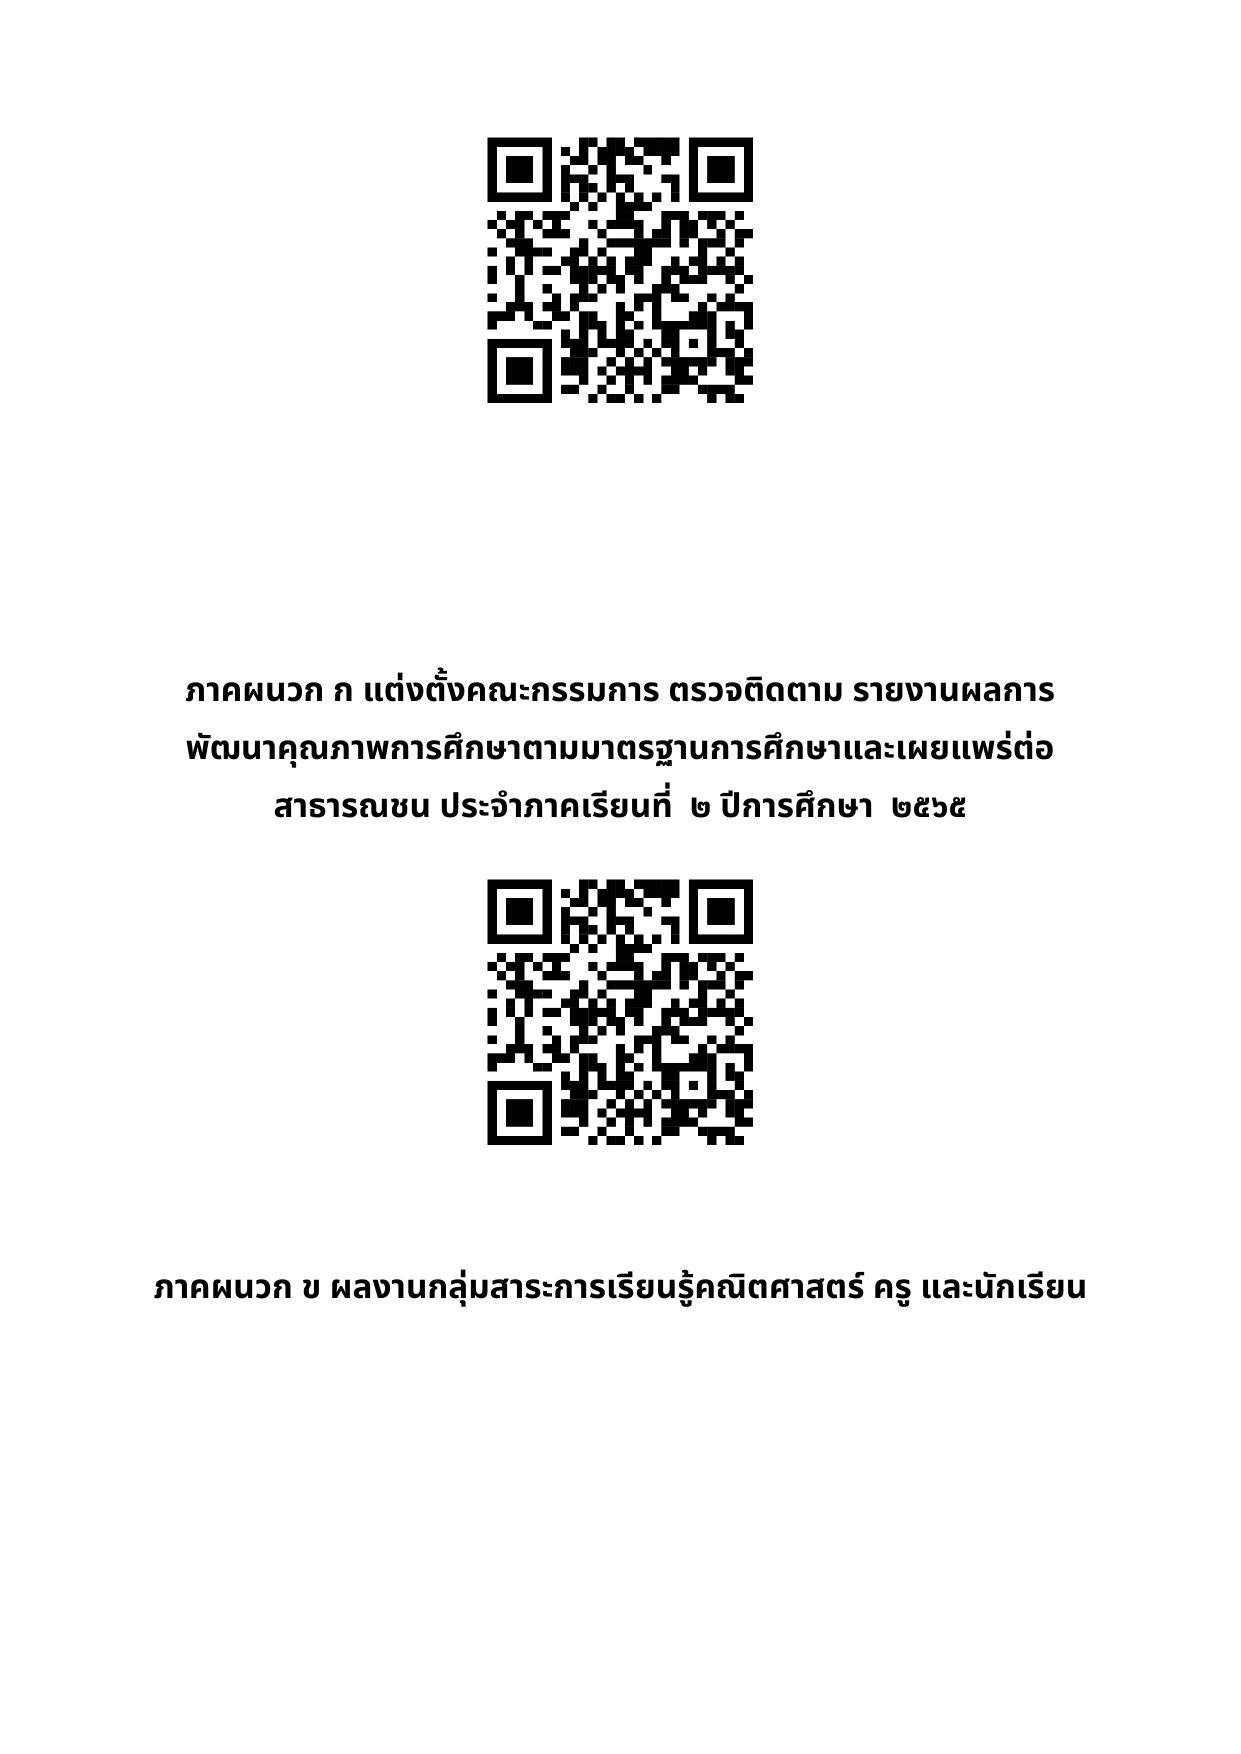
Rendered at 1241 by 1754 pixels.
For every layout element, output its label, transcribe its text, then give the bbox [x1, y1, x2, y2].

picture [468, 118, 773, 423]
picture [468, 860, 773, 1165]
text ภาคผนวก ก แต่งตั้งคณะกรรมการ ตรวจติดตาม รายงานผลการพัฒนาคุณภาพการศึกษาตามมาตรฐานการศึกษาและเผยแพร่ต่อสาธารณชน ประจำภาคเรียนที่ ๒ ปีการศึกษา ๒๕๖๕ [150, 666, 1090, 832]
text ภาคผนวก ข ผลงานกลุ่มสาระการเรียนรู้คณิตศาสตร์ ครู และนักเรียน [150, 1263, 1090, 1313]
